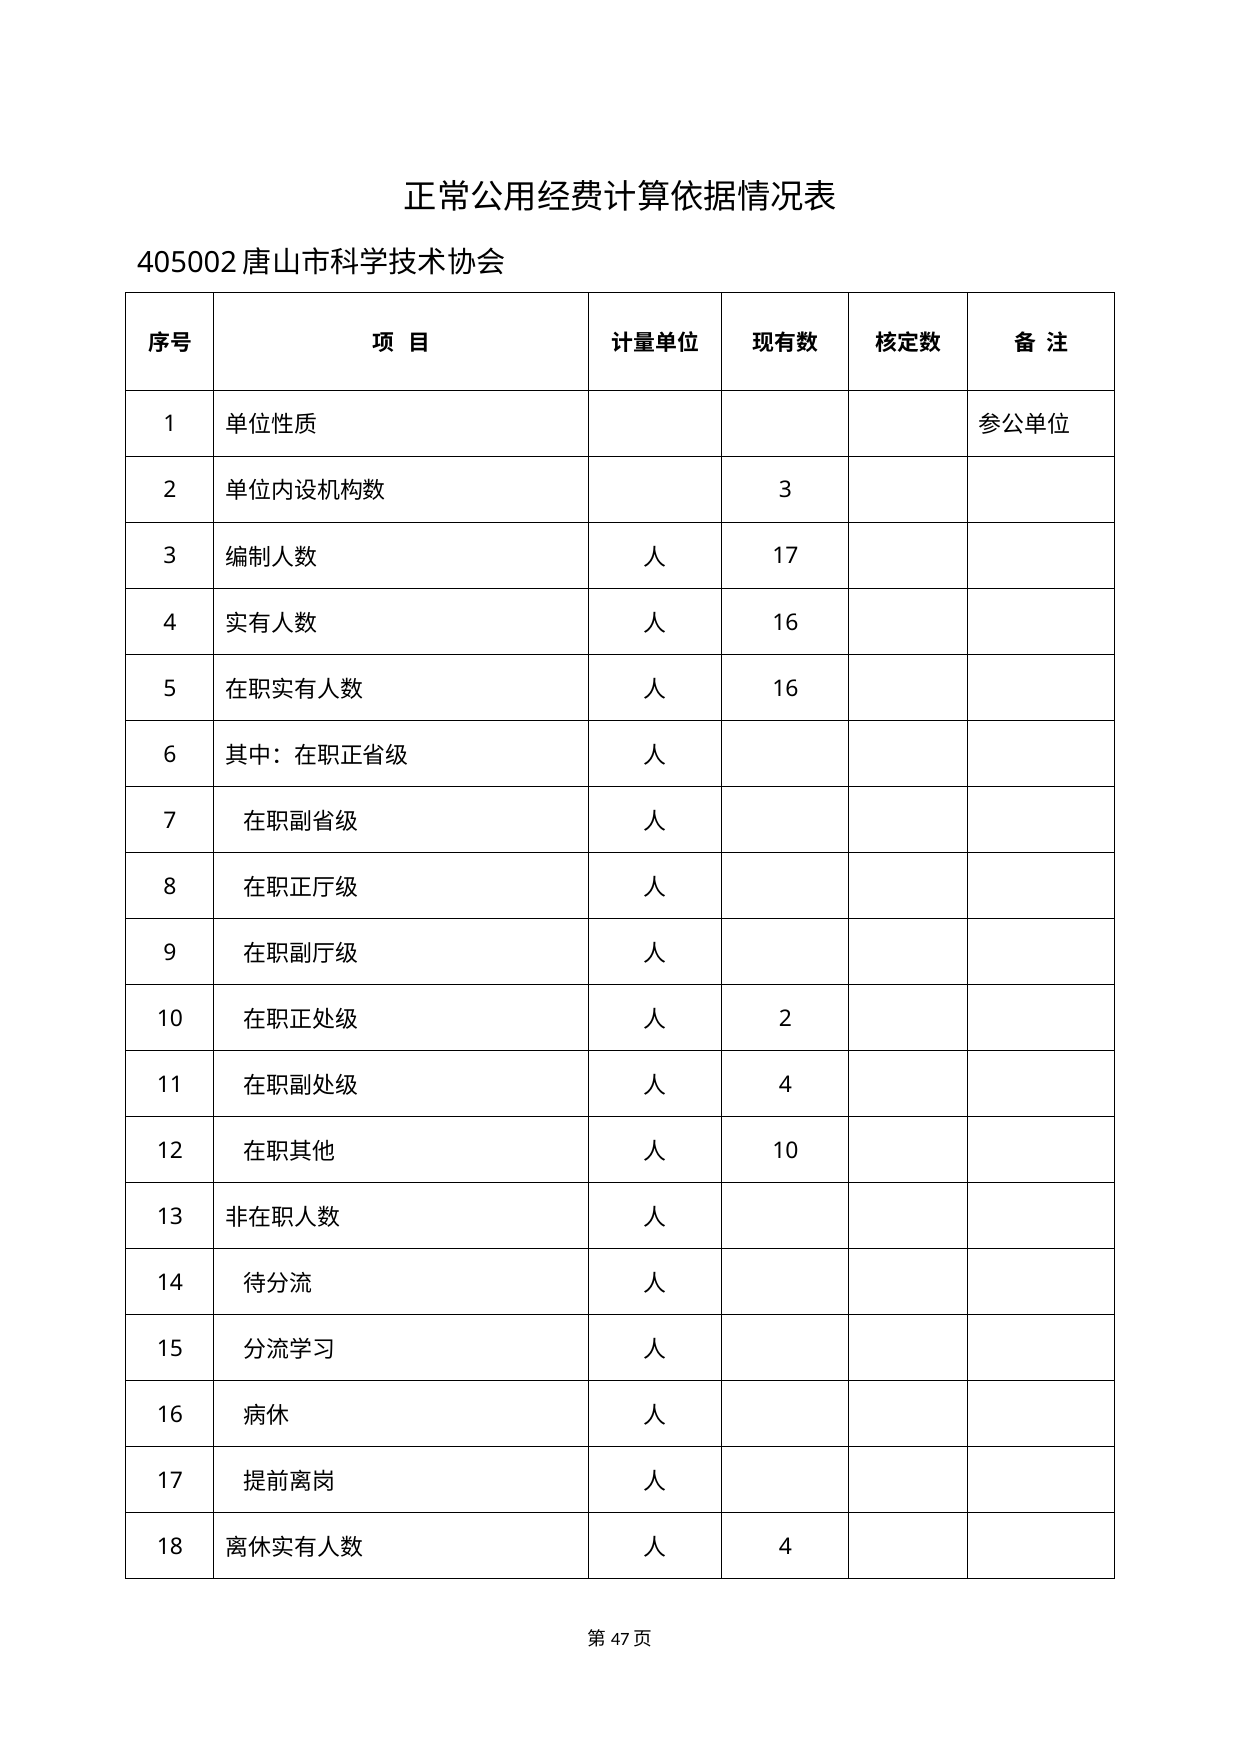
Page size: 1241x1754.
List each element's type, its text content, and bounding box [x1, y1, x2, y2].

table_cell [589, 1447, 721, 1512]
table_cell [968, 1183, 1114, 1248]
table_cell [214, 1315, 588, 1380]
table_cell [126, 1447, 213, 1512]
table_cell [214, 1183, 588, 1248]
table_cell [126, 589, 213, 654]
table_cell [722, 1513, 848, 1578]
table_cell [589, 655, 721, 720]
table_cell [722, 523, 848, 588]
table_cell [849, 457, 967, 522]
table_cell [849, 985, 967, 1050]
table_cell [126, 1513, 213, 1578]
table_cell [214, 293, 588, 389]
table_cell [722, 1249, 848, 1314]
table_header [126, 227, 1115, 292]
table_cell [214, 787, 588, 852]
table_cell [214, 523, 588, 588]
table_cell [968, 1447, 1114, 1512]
text 正常公用经费计算依据情况表 [187, 162, 1053, 227]
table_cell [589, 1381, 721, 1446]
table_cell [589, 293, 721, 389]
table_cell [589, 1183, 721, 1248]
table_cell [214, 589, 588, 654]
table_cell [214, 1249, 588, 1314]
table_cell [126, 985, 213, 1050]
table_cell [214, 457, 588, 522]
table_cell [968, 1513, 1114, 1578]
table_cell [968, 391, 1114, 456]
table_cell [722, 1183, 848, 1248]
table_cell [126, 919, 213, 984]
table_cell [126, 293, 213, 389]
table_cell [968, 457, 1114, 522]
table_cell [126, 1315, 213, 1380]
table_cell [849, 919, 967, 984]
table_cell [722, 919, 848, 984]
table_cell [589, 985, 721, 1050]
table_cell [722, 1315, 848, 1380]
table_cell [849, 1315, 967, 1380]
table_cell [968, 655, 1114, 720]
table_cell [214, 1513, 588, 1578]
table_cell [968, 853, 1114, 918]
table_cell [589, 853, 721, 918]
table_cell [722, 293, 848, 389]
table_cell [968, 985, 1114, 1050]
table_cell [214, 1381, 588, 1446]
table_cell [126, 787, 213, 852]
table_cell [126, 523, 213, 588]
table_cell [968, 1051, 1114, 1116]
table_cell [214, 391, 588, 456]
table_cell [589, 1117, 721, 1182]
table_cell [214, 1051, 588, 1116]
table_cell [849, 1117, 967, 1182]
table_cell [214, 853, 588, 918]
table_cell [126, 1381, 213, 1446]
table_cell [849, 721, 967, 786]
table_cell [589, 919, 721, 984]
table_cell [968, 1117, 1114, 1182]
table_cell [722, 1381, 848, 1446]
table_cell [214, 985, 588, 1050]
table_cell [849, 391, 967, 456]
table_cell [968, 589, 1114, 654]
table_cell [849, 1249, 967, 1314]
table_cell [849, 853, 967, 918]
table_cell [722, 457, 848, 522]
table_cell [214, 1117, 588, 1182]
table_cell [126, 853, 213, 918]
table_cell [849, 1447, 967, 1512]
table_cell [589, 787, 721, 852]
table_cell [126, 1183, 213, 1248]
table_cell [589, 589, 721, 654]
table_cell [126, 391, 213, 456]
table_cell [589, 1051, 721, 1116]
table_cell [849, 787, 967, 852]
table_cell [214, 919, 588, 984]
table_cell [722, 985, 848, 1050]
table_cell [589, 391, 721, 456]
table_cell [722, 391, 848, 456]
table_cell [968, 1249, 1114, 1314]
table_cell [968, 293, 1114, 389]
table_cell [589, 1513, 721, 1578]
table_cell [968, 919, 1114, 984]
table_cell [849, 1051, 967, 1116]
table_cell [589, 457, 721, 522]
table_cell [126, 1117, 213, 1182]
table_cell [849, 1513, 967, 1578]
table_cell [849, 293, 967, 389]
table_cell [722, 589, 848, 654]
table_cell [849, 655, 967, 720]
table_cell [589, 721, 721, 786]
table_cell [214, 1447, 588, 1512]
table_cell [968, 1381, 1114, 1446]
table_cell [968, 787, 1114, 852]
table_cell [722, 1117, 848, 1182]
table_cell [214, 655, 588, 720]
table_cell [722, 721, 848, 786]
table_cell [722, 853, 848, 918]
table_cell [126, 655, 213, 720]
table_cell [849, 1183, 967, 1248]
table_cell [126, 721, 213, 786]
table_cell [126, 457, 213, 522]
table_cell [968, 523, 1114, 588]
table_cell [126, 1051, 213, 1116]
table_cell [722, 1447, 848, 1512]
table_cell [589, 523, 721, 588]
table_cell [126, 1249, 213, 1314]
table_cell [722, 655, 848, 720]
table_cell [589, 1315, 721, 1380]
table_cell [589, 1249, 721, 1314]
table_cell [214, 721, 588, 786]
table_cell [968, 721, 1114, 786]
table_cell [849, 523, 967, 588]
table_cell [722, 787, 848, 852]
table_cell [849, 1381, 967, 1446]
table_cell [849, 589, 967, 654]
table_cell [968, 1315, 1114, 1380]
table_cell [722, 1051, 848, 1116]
